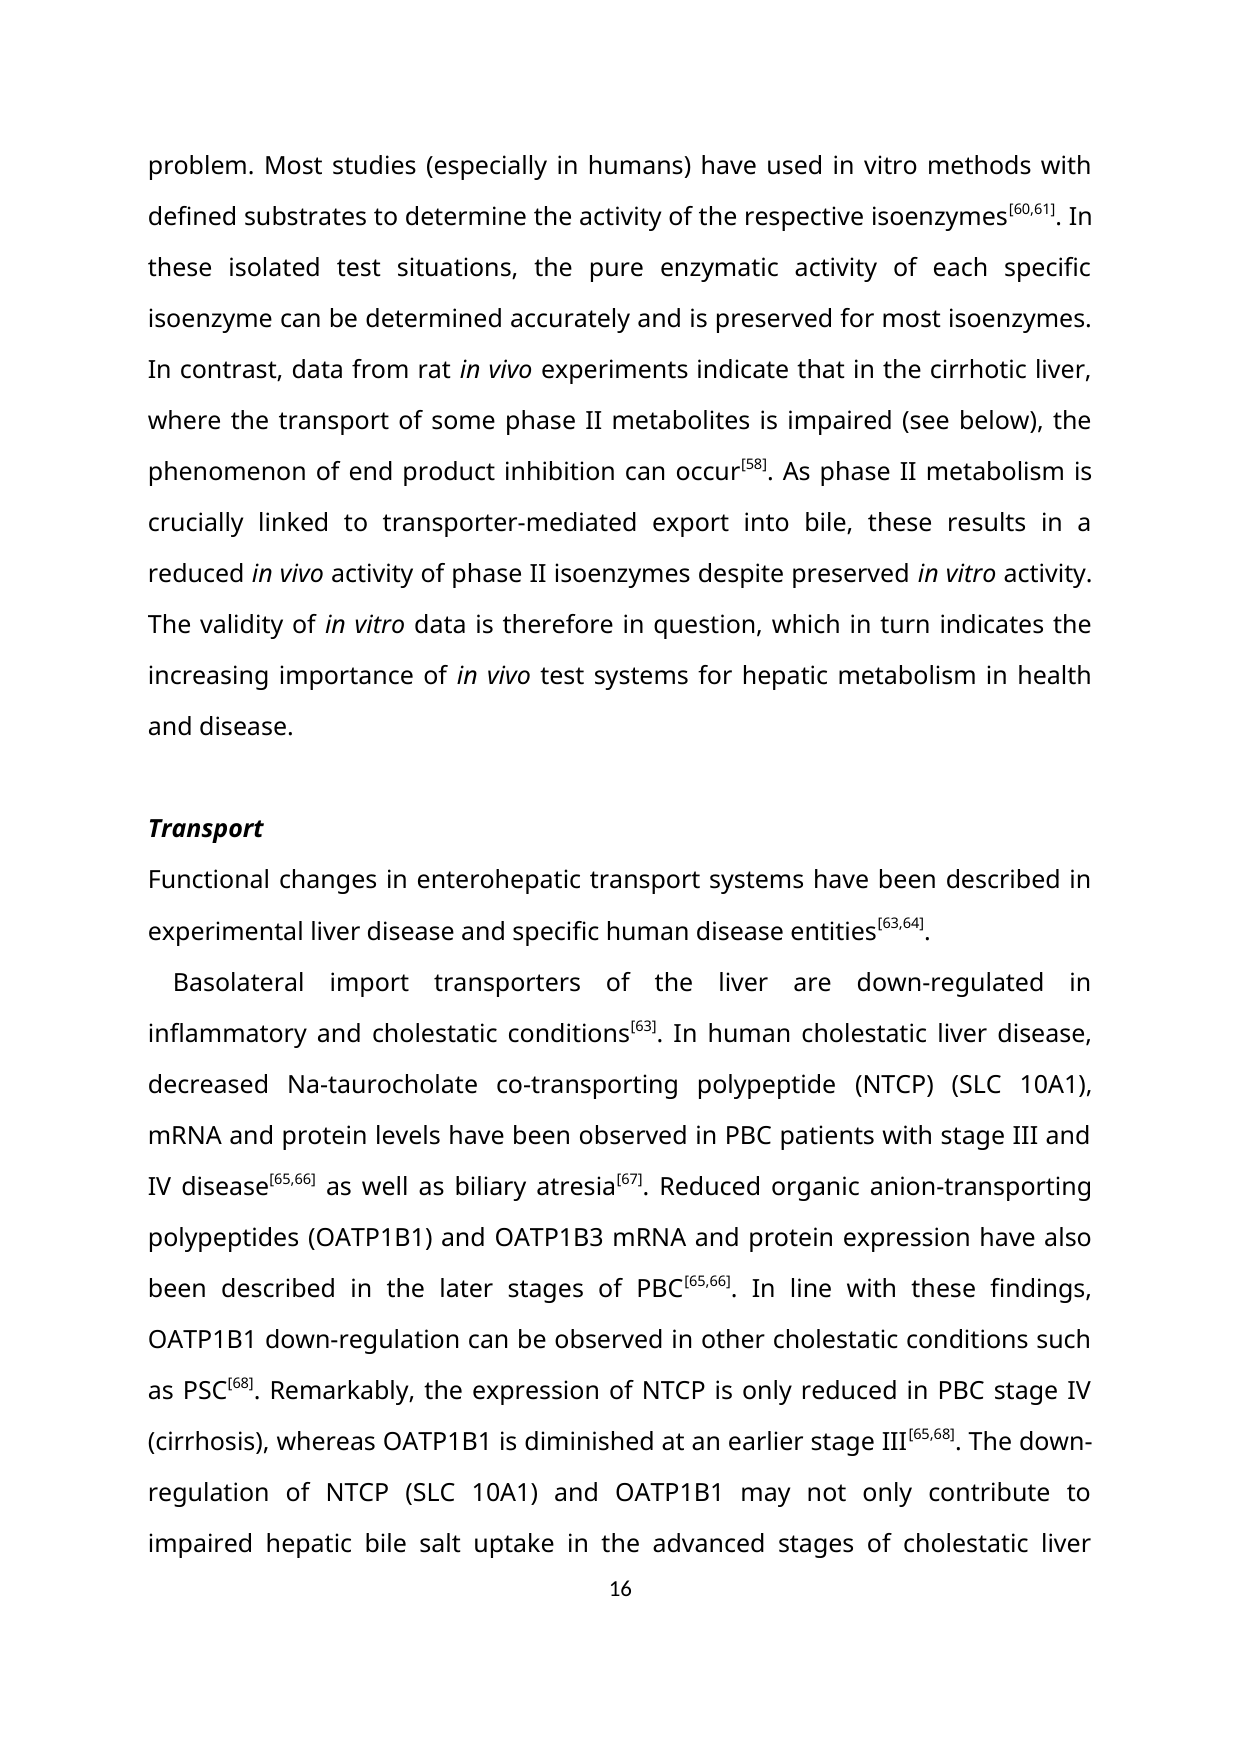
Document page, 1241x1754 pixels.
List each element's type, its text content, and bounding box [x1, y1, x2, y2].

text Transport [148, 811, 1093, 845]
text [148, 964, 1093, 1560]
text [148, 148, 1093, 743]
text Functional changes in enterohepatic transport systems have been described in experimental liver disease and specific human disease entities[63,64]. [148, 862, 1093, 947]
